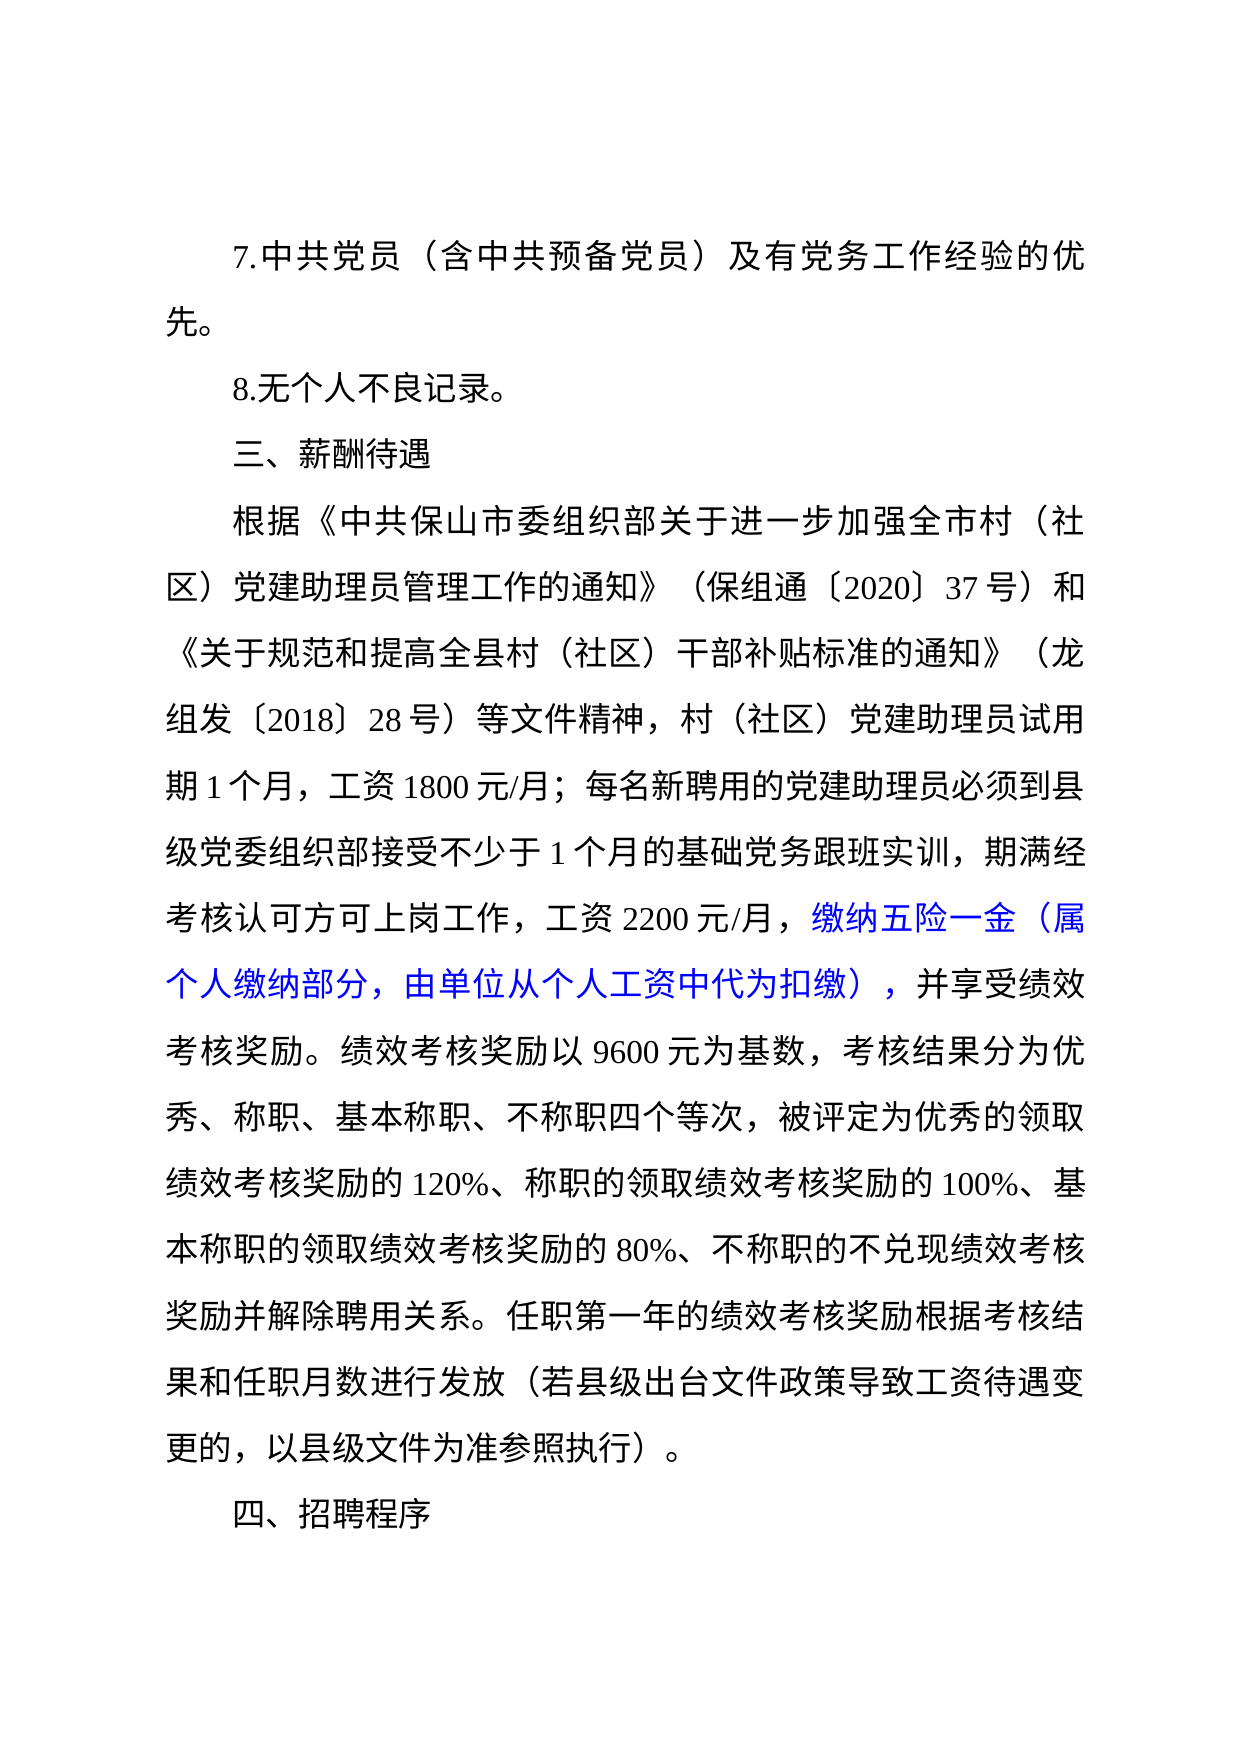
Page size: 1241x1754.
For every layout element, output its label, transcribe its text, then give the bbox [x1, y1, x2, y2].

text 四、招聘程序 [165, 1479, 1087, 1545]
text 7.中共党员（含中共预备党员）及有党务工作经验的优先。 [165, 220, 1087, 353]
text 8.无个人不良记录。 [165, 353, 1087, 419]
text 三、薪酬待遇 [165, 419, 1087, 485]
text 根据《中共保山市委组织部关于进一步加强全市村（社区）党建助理员管理工作的通知》（保组通〔2020〕37号）和《关于规范和提高全县村（社区）干部补贴标准的通知》（龙组发〔2018〕28号）等文件精神，村（社区）党建助理员试用期1个月，工资1800元/月；每名新聘用的党建助理员必须到县级党委组织部接受不少于1个月的基础党务跟班实训，期满经考核认可方可上岗工作，工资2200元/月，缴纳五险一金（属个人缴纳部分，由单位从个人工资中代为扣缴），并享受绩效考核奖励。绩效考核奖励以9600元为基数，考核结果分为优秀、称职、基本称职、不称职四个等次，被评定为优秀的领取绩效考核奖励的120%、称职的领取绩效考核奖励的100%、基本称职的领取绩效考核奖励的80%、不称职的不兑现绩效考核奖励并解除聘用关系。任职第一年的绩效考核奖励根据考核结果和任职月数进行发放（若县级出台文件政策导致工资待遇变更的，以县级文件为准参照执行）。 [165, 485, 1087, 1479]
